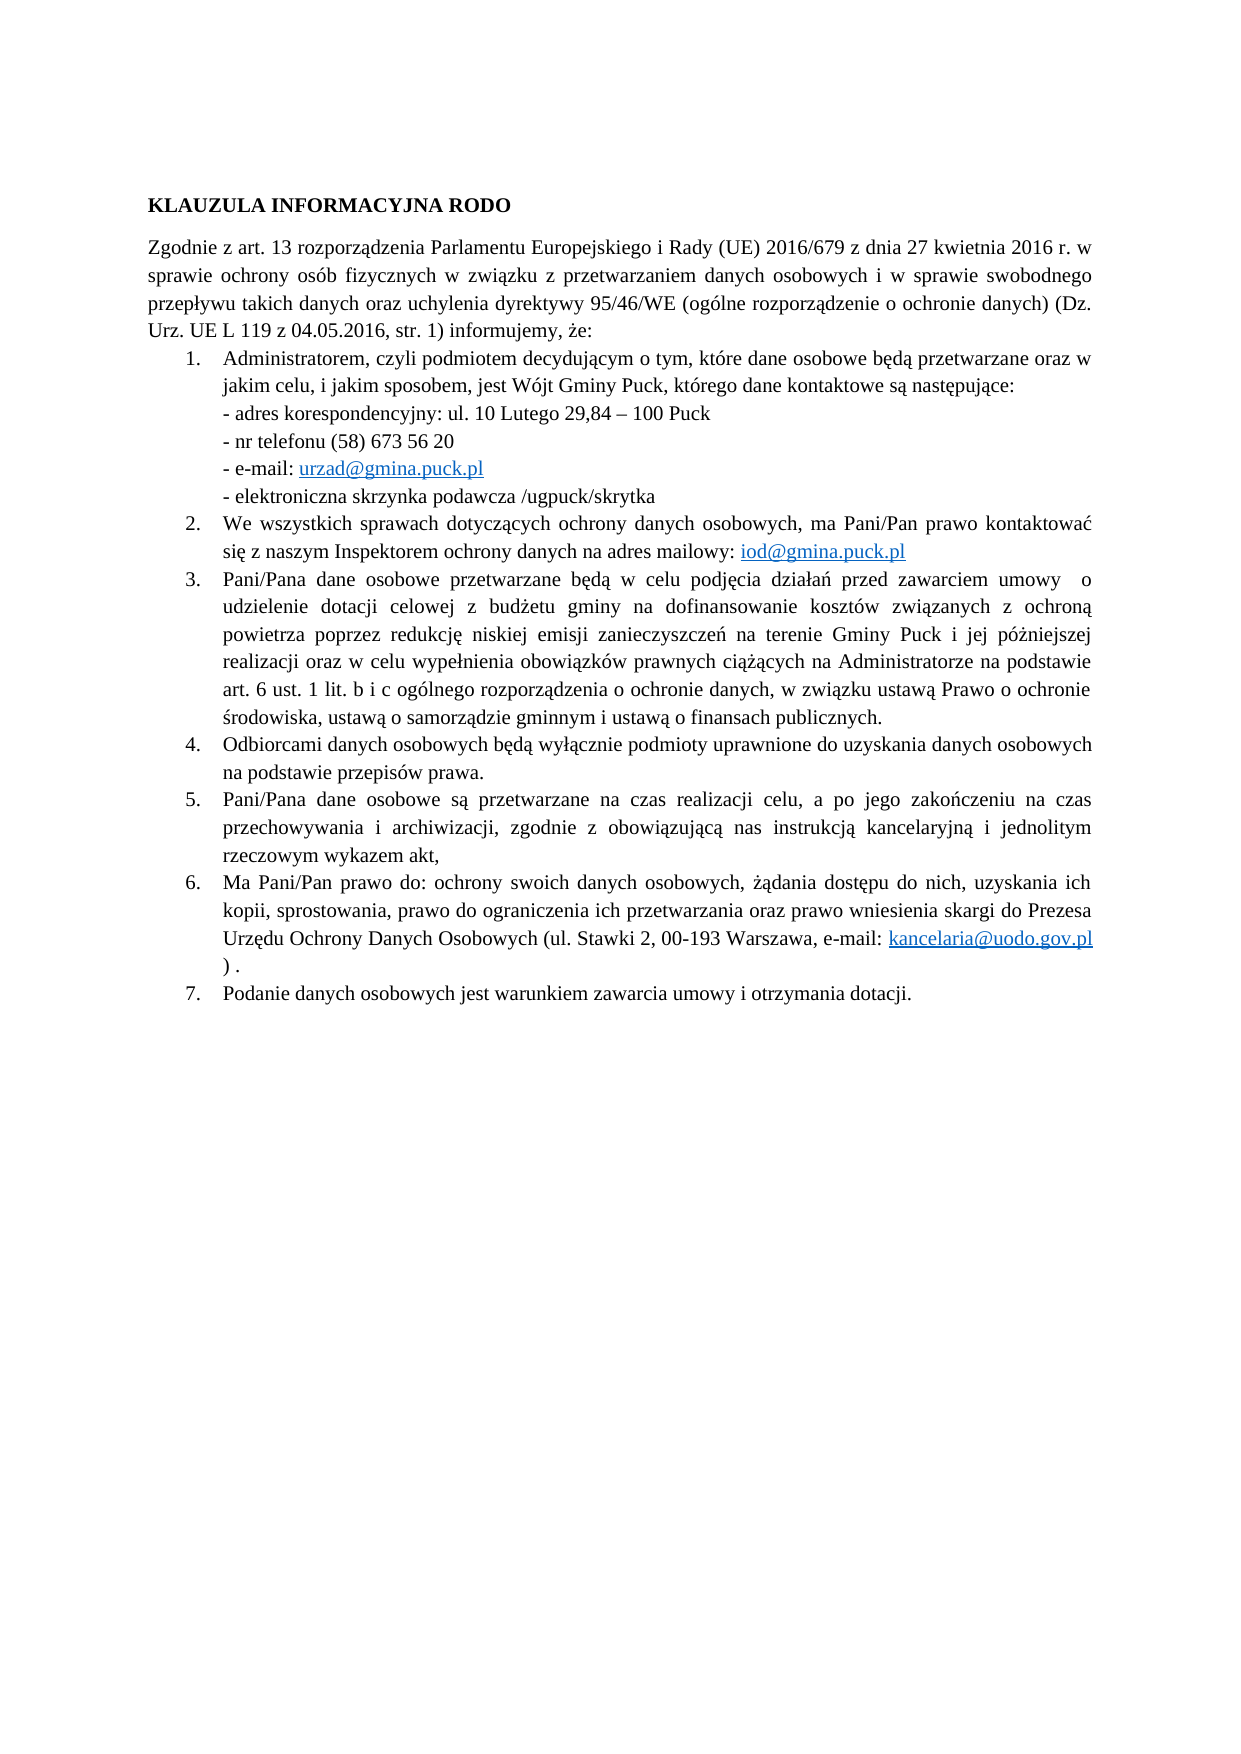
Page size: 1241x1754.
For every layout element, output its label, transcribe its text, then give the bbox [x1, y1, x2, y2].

text - elektroniczna skrzynka podawcza /ugpuck/skrytka [223, 484, 1093, 508]
list Pani/Pana dane osobowe przetwarzane będą w celu podjęcia działań przed zawarciem umowy o udzielenie dotacji celowej z budżetu gminy na dofinansowanie kosztów związanych z ochroną powietrza poprzez redukcję niskiej emisji zanieczyszczeń na terenie Gminy Puck i jej póżniejszej realizacji oraz w celu wypełnienia obowiązków prawnych ciążących na Administratorze na podstawie art. 6 ust. 1 lit. b i c ogólnego rozporządzenia o ochronie danych, w związku ustawą Prawo o ochronie środowiska, ustawą o samorządzie gminnym i ustawą o finansach publicznych. [185, 567, 1093, 729]
list Pani/Pana dane osobowe są przetwarzane na czas realizacji celu, a po jego zakończeniu na czas przechowywania i archiwizacji, zgodnie z obowiązującą nas instrukcją kancelaryjną i jednolitym rzeczowym wykazem akt, [185, 787, 1093, 867]
list Podanie danych osobowych jest warunkiem zawarcia umowy i otrzymania dotacji. [185, 981, 1093, 1005]
text - e-mail: urzad@gmina.puck.pl [223, 456, 1093, 480]
list We wszystkich sprawach dotyczących ochrony danych osobowych, ma Pani/Pan prawo kontaktować się z naszym Inspektorem ochrony danych na adres mailowy: iod@gmina.puck.pl [185, 511, 1093, 563]
text - adres korespondencyjny: ul. 10 Lutego 29,84 – 100 Puck [223, 401, 1093, 425]
text KLAUZULA INFORMACYJNA RODO [148, 193, 1093, 217]
list Administratorem, czyli podmiotem decydującym o tym, które dane osobowe będą przetwarzane oraz w jakim celu, i jakim sposobem, jest Wójt Gminy Puck, którego dane kontaktowe są następujące: [185, 346, 1093, 397]
list Ma Pani/Pan prawo do: ochrony swoich danych osobowych, żądania dostępu do nich, uzyskania ich kopii, sprostowania, prawo do ograniczenia ich przetwarzania oraz prawo wniesienia skargi do Prezesa Urzędu Ochrony Danych Osobowych (ul. Stawki 2, 00-193 Warszawa, e-mail: kancelaria@uodo.gov.pl ) . [185, 870, 1093, 977]
text Zgodnie z art. 13 rozporządzenia Parlamentu Europejskiego i Rady (UE) 2016/679 z dnia 27 kwietnia 2016 r. w sprawie ochrony osób fizycznych w związku z przetwarzaniem danych osobowych i w sprawie swobodnego przepływu takich danych oraz uchylenia dyrektywy 95/46/WE (ogólne rozporządzenie o ochronie danych) (Dz. Urz. UE L 119 z 04.05.2016, str. 1) informujemy, że: [148, 235, 1093, 342]
list Odbiorcami danych osobowych będą wyłącznie podmioty uprawnione do uzyskania danych osobowych na podstawie przepisów prawa. [185, 732, 1093, 784]
text - nr telefonu (58) 673 56 20 [223, 428, 1093, 453]
